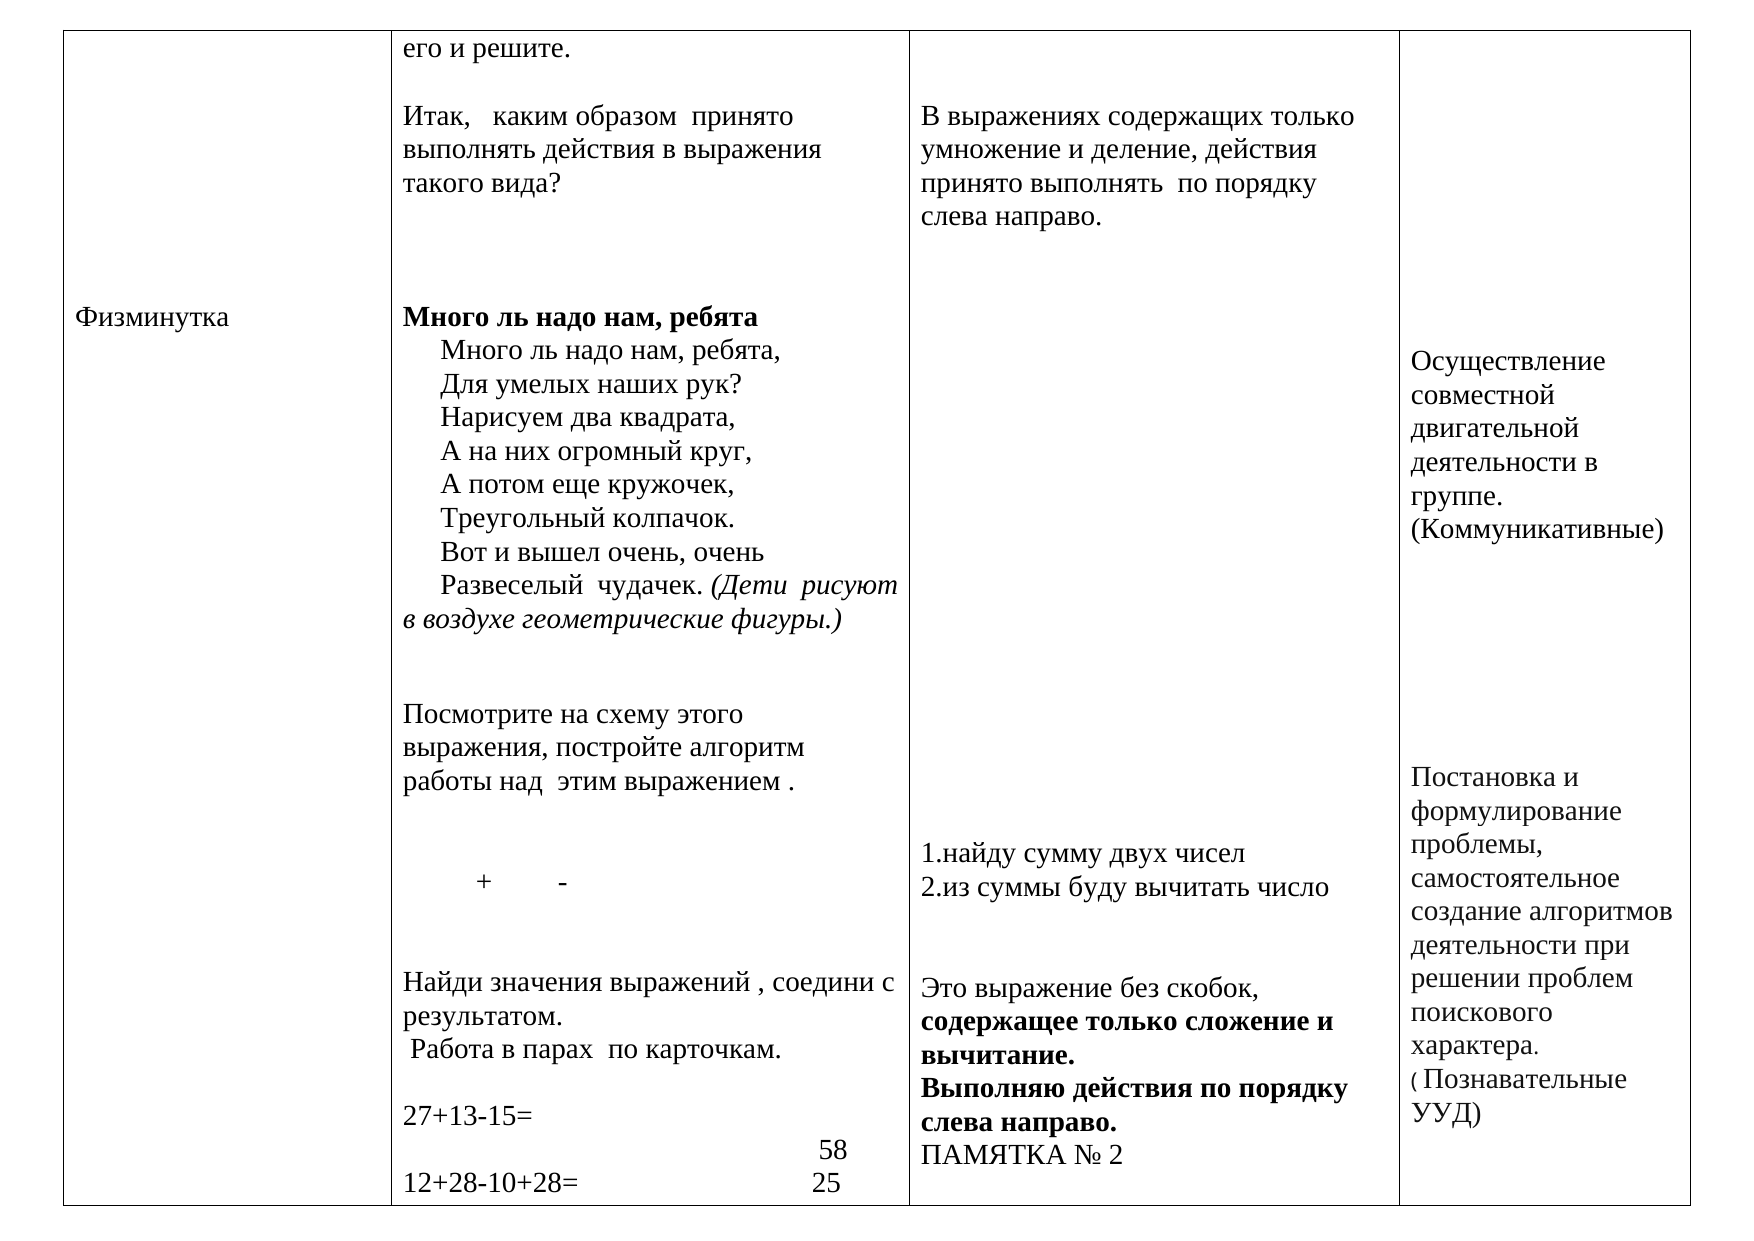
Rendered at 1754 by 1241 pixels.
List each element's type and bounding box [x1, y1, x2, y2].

table_cell [64, 31, 391, 1204]
table_cell [910, 31, 1399, 1204]
table_cell [392, 31, 909, 1204]
table_cell [1400, 31, 1690, 1204]
